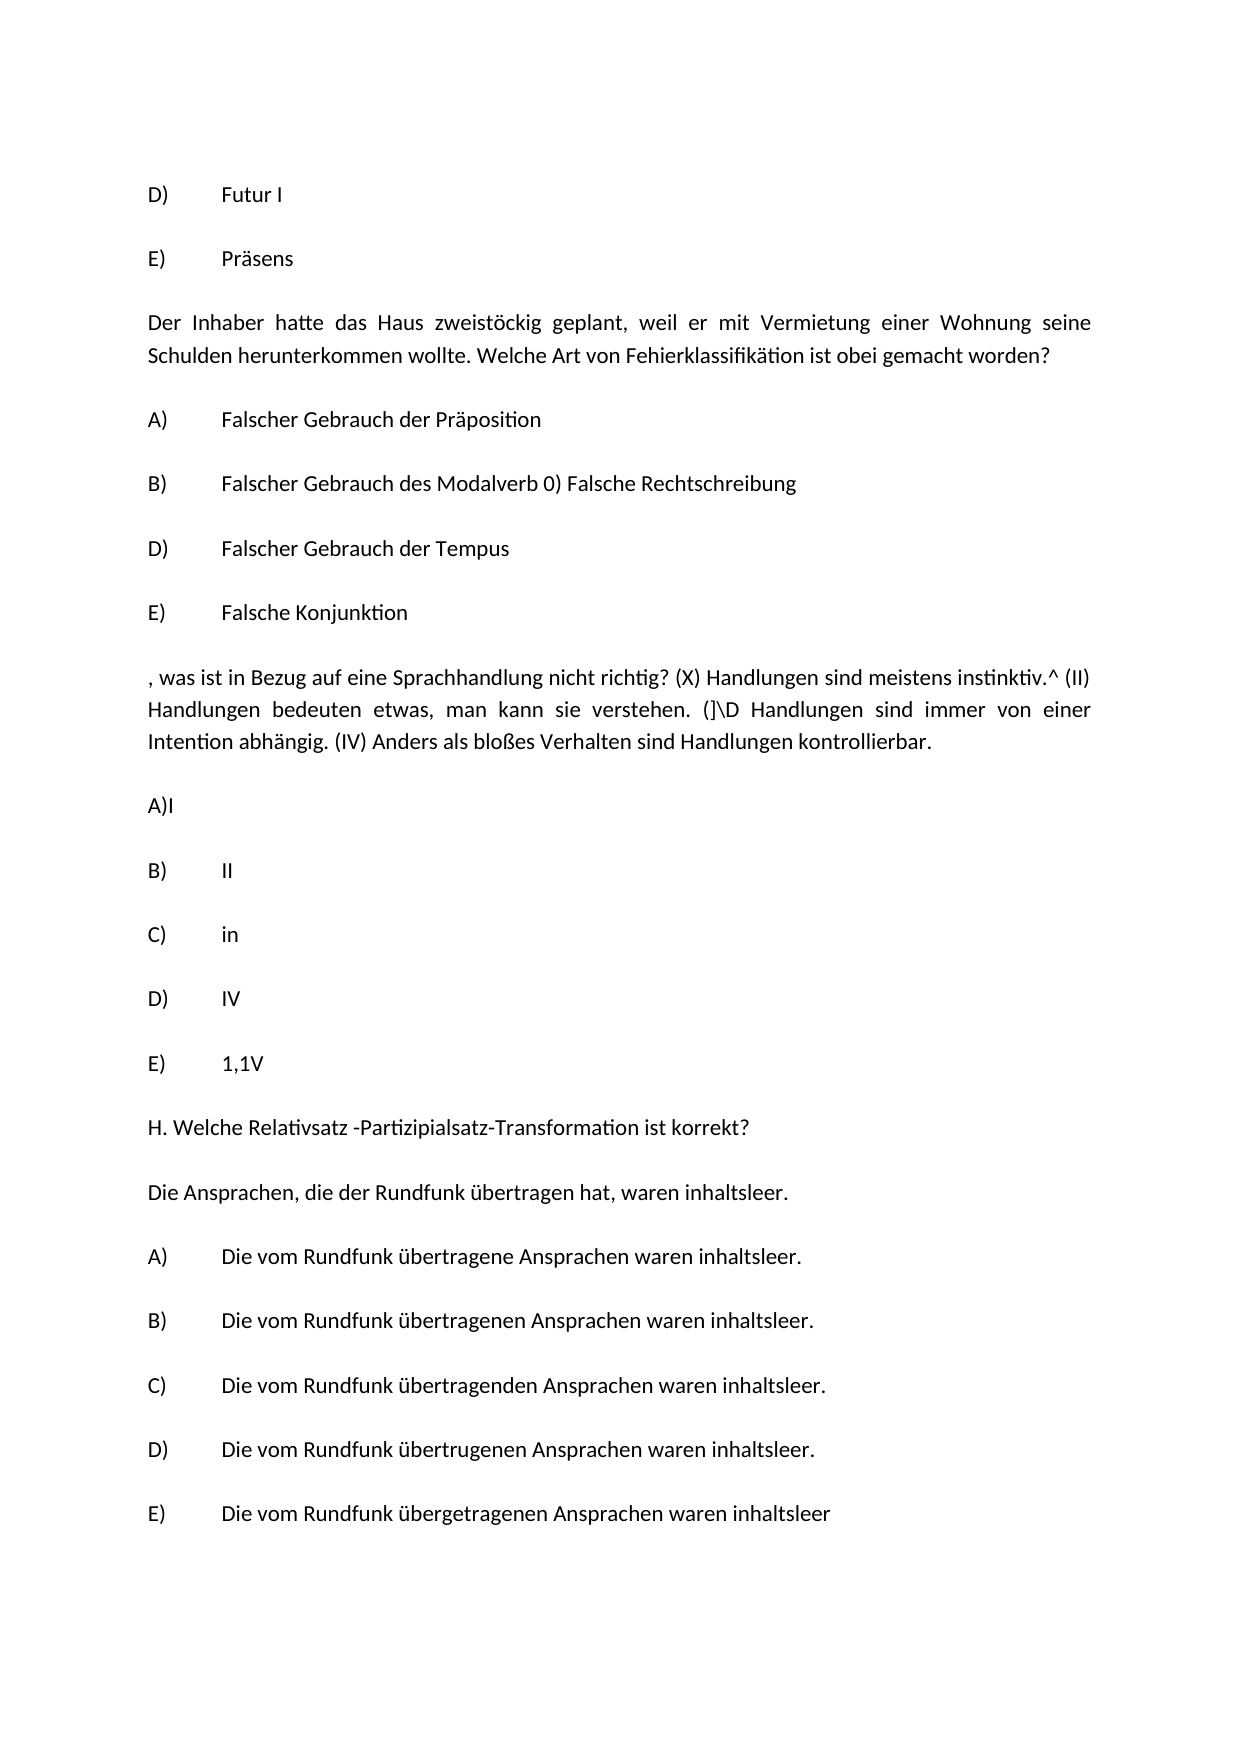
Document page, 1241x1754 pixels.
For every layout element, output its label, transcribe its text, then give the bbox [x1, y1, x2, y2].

text Der Inhaber hatte das Haus zweistöckig geplant, weil er mit Vermietung einer Wohnung seine Schulden herunterkommen wollte. Welche Art von Fehierklassifikätion ist obei gemacht worden? [148, 308, 1093, 369]
text A)I [148, 791, 1093, 819]
text E) Falsche Konjunktion [148, 598, 1093, 626]
text C) Die vom Rundfunk übertragenden Ansprachen waren inhaltsleer. [148, 1371, 1093, 1399]
text D) Falscher Gebrauch der Tempus [148, 534, 1093, 562]
text B) II [148, 856, 1093, 884]
text B) Die vom Rundfunk übertragenen Ansprachen waren inhaltsleer. [148, 1306, 1093, 1334]
text E) Präsens [148, 244, 1093, 272]
text , was ist in Bezug auf eine Sprachhandlung nicht richtig? (X) Handlungen sind meistens instinktiv.^ (II) Handlungen bedeuten etwas, man kann sie verstehen. (]\D Handlungen sind immer von einer Intention abhängig. (IV) Anders als bloßes Verhalten sind Handlungen kontrollierbar. [148, 663, 1093, 755]
text B) Falscher Gebrauch des Modalverb 0) Falsche Rechtschreibung [148, 469, 1093, 497]
text A) Falscher Gebrauch der Präposition [148, 405, 1093, 433]
text D) IV [148, 984, 1093, 1012]
text H. Welche Relativsatz -Partizipialsatz-Transformation ist korrekt? [148, 1113, 1093, 1141]
text E) 1,1V [148, 1049, 1093, 1077]
text E) Die vom Rundfunk übergetragenen Ansprachen waren inhaltsleer [148, 1499, 1093, 1527]
text D) Die vom Rundfunk übertrugenen Ansprachen waren inhaltsleer. [148, 1435, 1093, 1463]
text A) Die vom Rundfunk übertragene Ansprachen waren inhaltsleer. [148, 1242, 1093, 1270]
text D) Futur I [148, 180, 1093, 208]
text Die Ansprachen, die der Rundfunk übertragen hat, waren inhaltsleer. [148, 1178, 1093, 1206]
text C) in [148, 920, 1093, 948]
